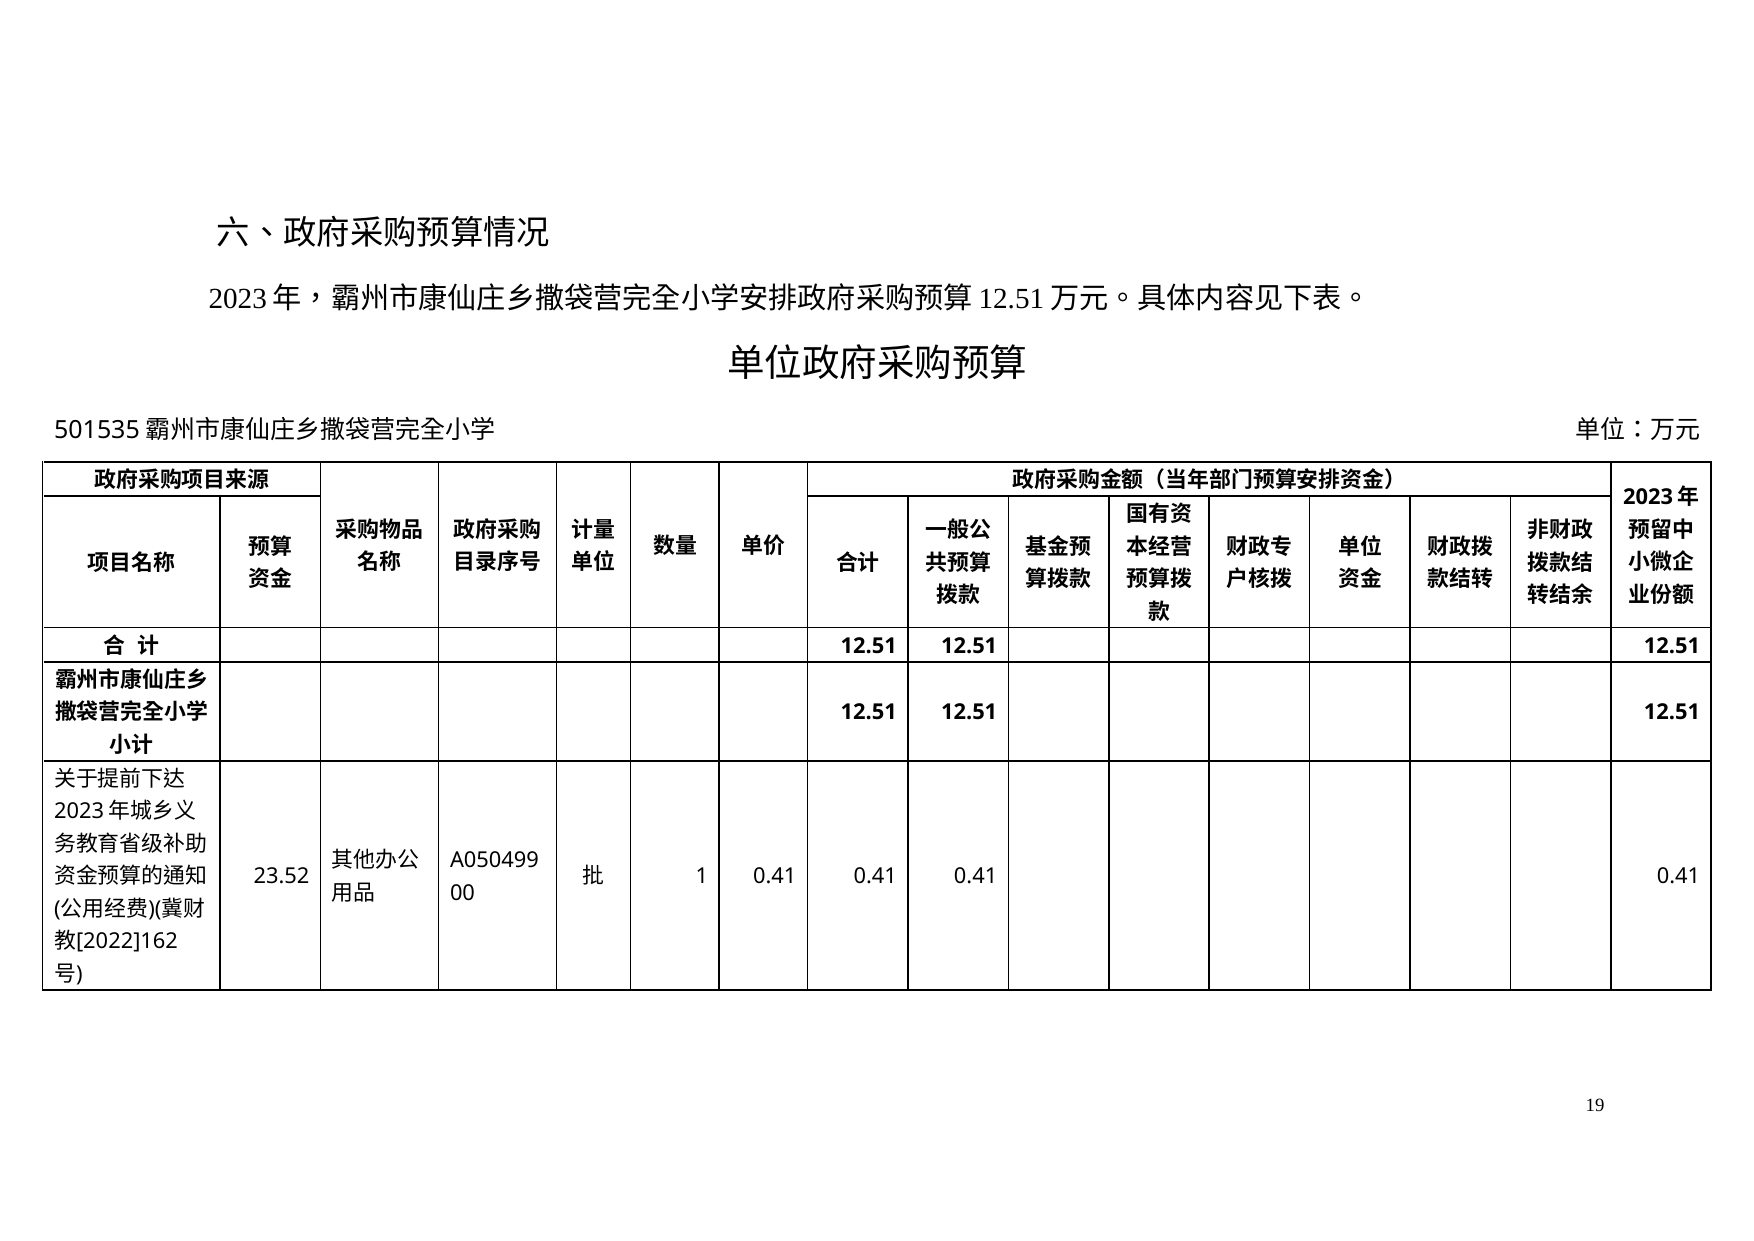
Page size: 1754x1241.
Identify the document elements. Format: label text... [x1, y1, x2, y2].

table_cell A05049900 [439, 762, 556, 989]
table_cell 预算 资金 [221, 497, 320, 627]
table_cell [557, 663, 630, 760]
table_cell 12.51 [1612, 628, 1710, 661]
table_cell 12.51 [1612, 663, 1710, 760]
table_cell [1110, 663, 1208, 760]
table_cell 财政拨 款结转 [1411, 497, 1510, 627]
text 2023年，霸州市康仙庄乡撒袋营完全小学安排政府采购预算12.51万元。具体内容见下表。 [150, 265, 1604, 330]
table_cell 非财政 拨款结 转结余 [1511, 497, 1610, 627]
table_cell [221, 663, 320, 760]
table_cell 合 计 [43, 628, 219, 661]
table_cell 数量 [631, 463, 718, 627]
table_cell [1009, 663, 1108, 760]
table_cell [1210, 663, 1309, 760]
table_cell 单位 资金 [1310, 497, 1409, 627]
table_cell 0.41 [1612, 762, 1710, 989]
table_cell [1411, 628, 1510, 661]
table_cell [1009, 628, 1108, 661]
table_cell 项目名称 [43, 496, 219, 627]
table_cell 关于提前下达2023年城乡义务教育省级补助资金预算的通知(公用经费)(冀财教[2022]162号) [43, 761, 219, 989]
table_cell 其他办公用品 [321, 762, 438, 989]
table_cell [1210, 762, 1309, 989]
table_cell 12.51 [909, 663, 1008, 760]
table_cell [439, 663, 556, 760]
table_cell [1411, 663, 1510, 760]
table_cell [1110, 762, 1208, 989]
table_cell [557, 628, 630, 661]
table_cell [631, 663, 718, 760]
table_cell 计量 单位 [557, 463, 630, 627]
table_cell 政府采购金额（当年部门预算安排资金） [808, 463, 1610, 495]
table_cell 国有资本经营预算拨款 [1110, 497, 1208, 627]
table_cell 采购物品名称 [321, 463, 438, 627]
text 六、政府采购预算情况 [150, 199, 1604, 264]
table_cell [321, 663, 438, 760]
table_header 501535霸州市康仙庄乡撒袋营完全小学 [43, 396, 807, 461]
table_cell 财政专户核拨 [1210, 497, 1309, 627]
table_cell 12.51 [909, 628, 1008, 661]
table_cell 政府采购项目来源 [43, 462, 320, 495]
table_cell [1411, 762, 1510, 989]
table_cell 批 [557, 762, 630, 989]
table_cell [1511, 663, 1610, 760]
table_cell 12.51 [808, 628, 907, 661]
table_cell 0.41 [909, 762, 1008, 989]
table_cell 0.41 [808, 762, 907, 989]
table_cell 23.52 [221, 762, 320, 989]
table_cell [720, 628, 807, 661]
table_cell 政府采购目录序号 [439, 463, 556, 627]
table_cell [631, 628, 718, 661]
table_cell [1310, 663, 1409, 760]
table_cell 合计 [808, 497, 907, 627]
table_cell [1511, 628, 1610, 661]
table_header 单位：万元 [808, 396, 1710, 461]
table_cell 1 [631, 762, 718, 989]
table_cell [1210, 628, 1309, 661]
table_cell [1110, 628, 1208, 661]
table_cell 0.41 [720, 762, 807, 989]
table_cell 霸州市康仙庄乡撒袋营完全小学小计 [43, 662, 219, 760]
table_cell [720, 663, 807, 760]
table_cell 单价 [720, 463, 807, 627]
table_cell 一般公共预算拨款 [909, 497, 1008, 627]
table_cell 12.51 [808, 663, 907, 760]
table_cell [1310, 628, 1409, 661]
table_cell 基金预算拨款 [1009, 497, 1108, 627]
table_cell [439, 628, 556, 661]
table_cell [1511, 762, 1610, 989]
table_cell [321, 628, 438, 661]
table_cell [221, 628, 320, 661]
table_cell [1009, 762, 1108, 989]
text 单位政府采购预算 [150, 330, 1604, 395]
table_cell 2023年 预留中 小微企 业份额 [1612, 463, 1710, 627]
table_cell [1310, 762, 1409, 989]
